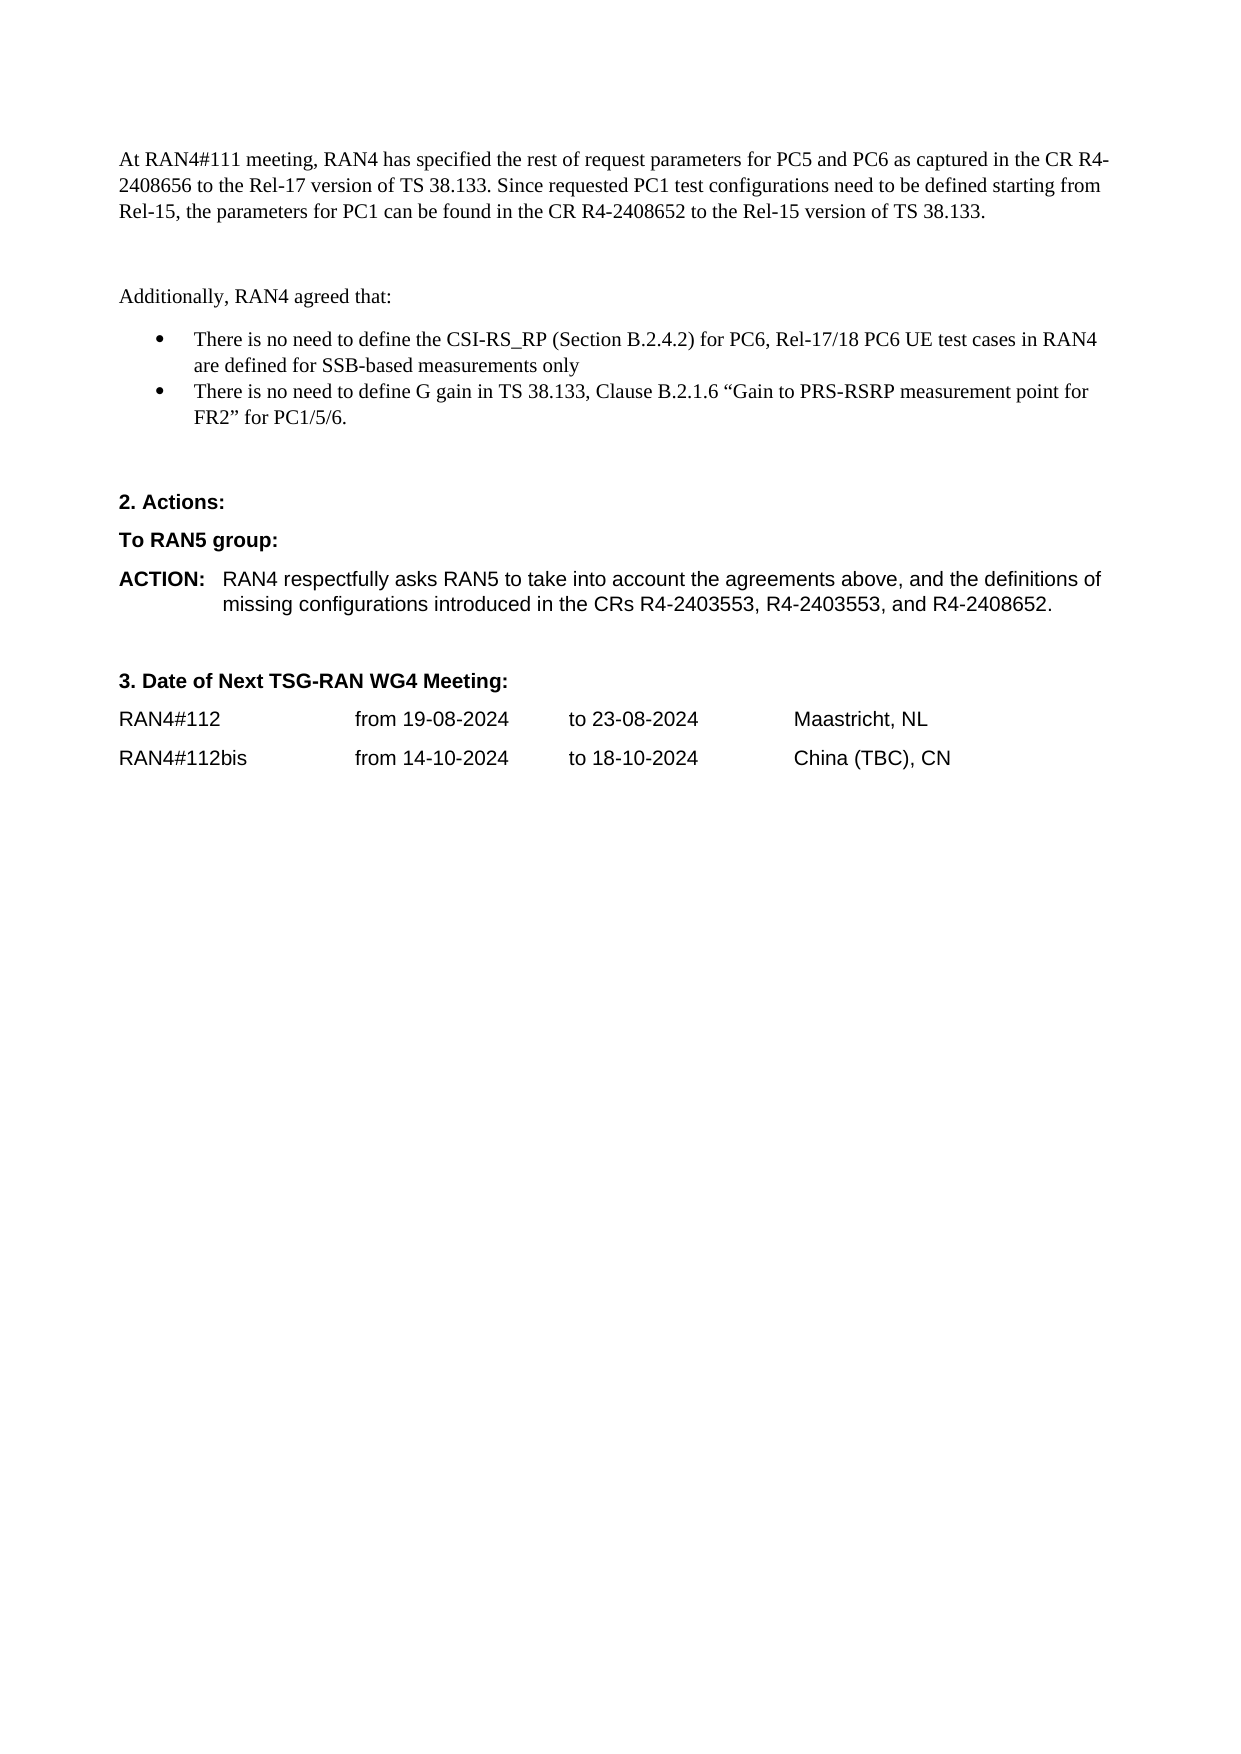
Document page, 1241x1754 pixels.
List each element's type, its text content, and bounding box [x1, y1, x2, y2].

list There is no need to define the CSI-RS_RP (Section B.2.4.2) for PC6, Rel-17/18 PC6 UE test cases in RAN4 are defined for SSB-based measurements only [156, 327, 1121, 377]
text To RAN5 group: [119, 528, 1121, 552]
list There is no need to define G gain in TS 38.133, Clause B.2.1.6 “Gain to PRS-RSRP measurement point for FR2” for PC1/5/6. [156, 379, 1121, 429]
text At RAN4#111 meeting, RAN4 has specified the rest of request parameters for PC5 and PC6 as captured in the CR R4-2408656 to the Rel-17 version of TS 38.133. Since requested PC1 test configurations need to be defined starting from Rel-15, the parameters for PC1 can be found in the CR R4-2408652 to the Rel-15 version of TS 38.133. [119, 147, 1121, 223]
text ACTION: RAN4 respectfully asks RAN5 to take into account the agreements above, and the definitions of missing configurations introduced in the CRs R4-2403553, R4-2403553, and R4-2408652. [119, 566, 1121, 616]
text RAN4#112 from 19-08-2024 to 23-08-2024 Maastricht, NL [119, 707, 1121, 731]
text 2. Actions: [119, 490, 1121, 514]
text 3. Date of Next TSG-RAN WG4 Meeting: [119, 669, 1121, 693]
text Additionally, RAN4 agreed that: [119, 284, 1121, 308]
text RAN4#112bis from 14-10-2024 to 18-10-2024 China (TBC), CN [119, 746, 1121, 769]
